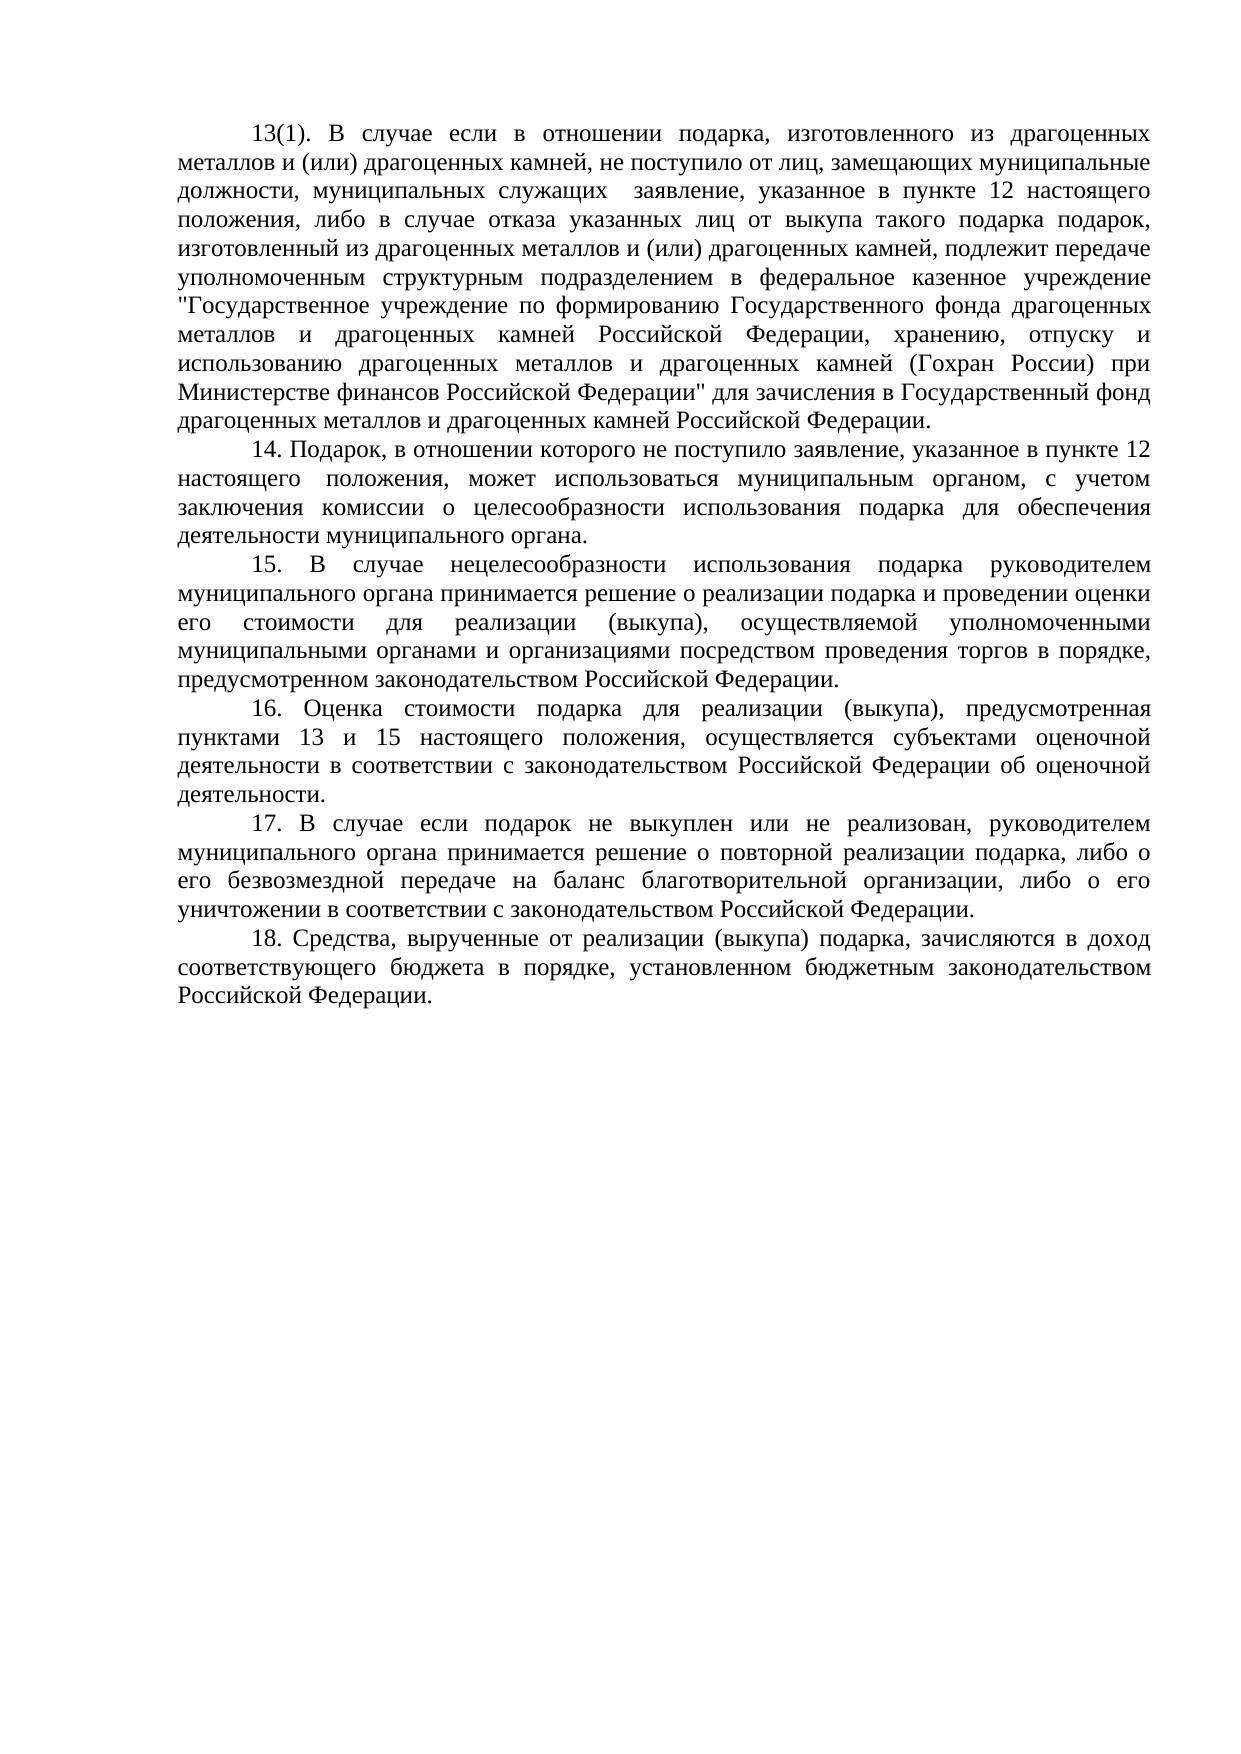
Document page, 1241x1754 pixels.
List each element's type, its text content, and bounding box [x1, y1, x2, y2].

text 14. Подарок, в отношении которого не поступило заявление, указанное в пункте 12 настоящего положения, может использоваться муниципальным органом, с учетом заключения комиссии о целесообразности использования подарка для обеспечения деятельности муниципального органа. [177, 434, 1152, 549]
text 16. Оценка стоимости подарка для реализации (выкупа), предусмотренная пунктами 13 и 15 настоящего положения, осуществляется субъектами оценочной деятельности в соответствии с законодательством Российской Федерации об оценочной деятельности. [177, 693, 1152, 808]
text 18. Средства, вырученные от реализации (выкупа) подарка, зачисляются в доход соответствующего бюджета в порядке, установленном бюджетным законодательством Российской Федерации. [177, 923, 1152, 1009]
text 17. В случае если подарок не выкуплен или не реализован, руководителем муниципального органа принимается решение о повторной реализации подарка, либо о его безвозмездной передаче на баланс благотворительной организации, либо о его уничтожении в соответствии с законодательством Российской Федерации. [177, 808, 1152, 923]
text 15. В случае нецелесообразности использования подарка руководителем муниципального органа принимается решение о реализации подарка и проведении оценки его стоимости для реализации (выкупа), осуществляемой уполномоченными муниципальными органами и организациями посредством проведения торгов в порядке, предусмотренном законодательством Российской Федерации. [177, 549, 1152, 693]
text 13(1). В случае если в отношении подарка, изготовленного из драгоценных металлов и (или) драгоценных камней, не поступило от лиц, замещающих муниципальные должности, муниципальных служащих заявление, указанное в пункте 12 настоящего положения, либо в случае отказа указанных лиц от выкупа такого подарка подарок, изготовленный из драгоценных металлов и (или) драгоценных камней, подлежит передаче уполномоченным структурным подразделением в федеральное казенное учреждение "Государственное учреждение по формированию Государственного фонда драгоценных металлов и драгоценных камней Российской Федерации, хранению, отпуску и использованию драгоценных металлов и драгоценных камней (Гохран России) при Министерстве финансов Российской Федерации" для зачисления в Государственный фонд драгоценных металлов и драгоценных камней Российской Федерации. [177, 118, 1152, 434]
